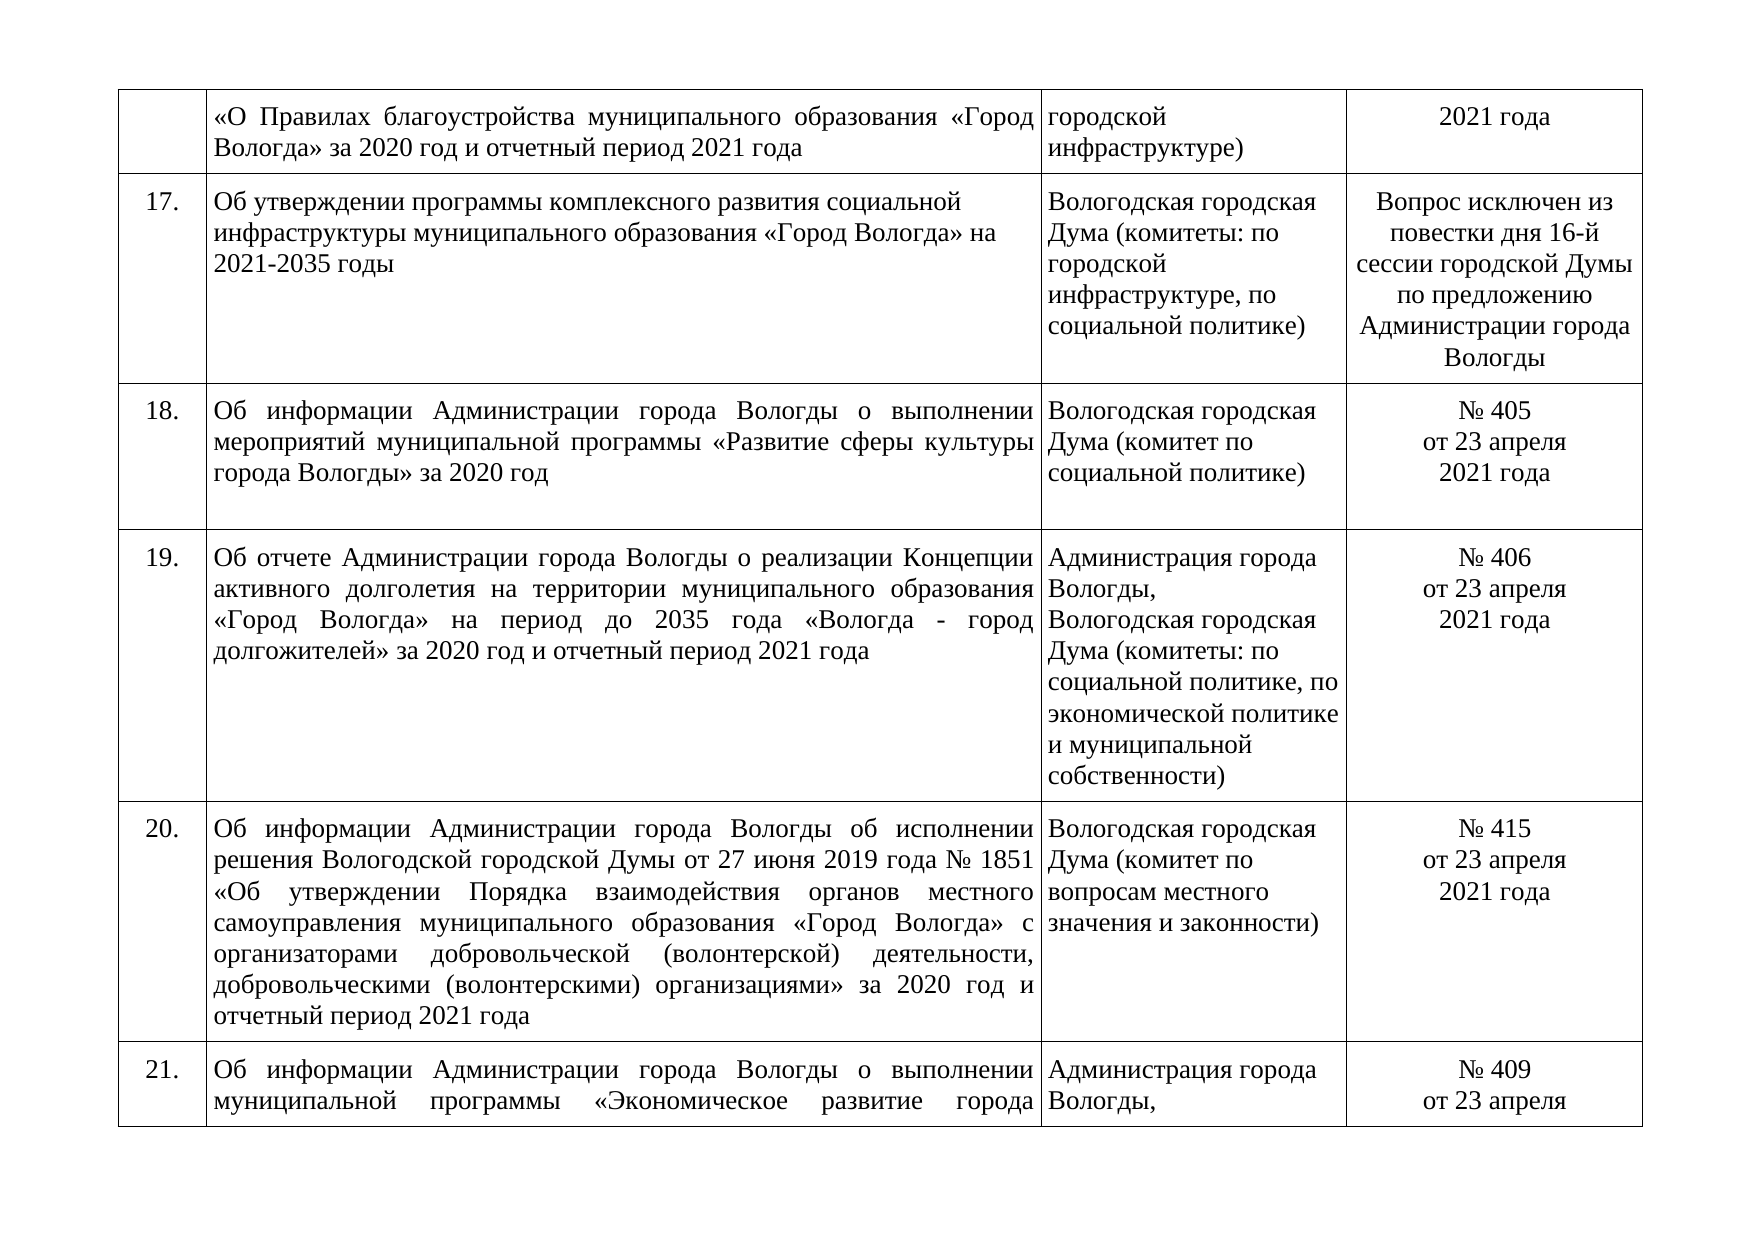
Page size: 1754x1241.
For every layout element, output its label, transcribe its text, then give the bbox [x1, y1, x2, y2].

table_cell Об утверждении программы комплексного развития социальной инфраструктуры муниципального образования «Город Вологда» на 2021-2035 годы [207, 174, 1041, 382]
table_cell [1042, 90, 1346, 173]
table_cell [119, 1042, 206, 1126]
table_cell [1347, 1042, 1642, 1126]
table_cell Об информации Администрации города Вологды о выполнении мероприятий муниципальной программы «Развитие сферы культуры города Вологды» за 2020 год [207, 384, 1041, 529]
table_cell [119, 90, 206, 173]
table_cell Вологодская городская Дума (комитеты: по городской инфраструктуре, по социальной политике) [1042, 174, 1346, 382]
table_cell № 405 от 23 апреля 2021 года [1347, 384, 1642, 529]
table_cell [119, 174, 206, 382]
table_cell Об отчете Администрации города Вологды о реализации Концепции активного долголетия на территории муниципального образования «Город Вологда» на период до 2035 года «Вологда - город долгожителей» за 2020 год и отчетный период 2021 года [207, 530, 1041, 801]
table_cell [207, 90, 1041, 173]
table_cell Вологодская городская Дума (комитет по вопросам местного значения и законности) [1042, 802, 1346, 1041]
table_cell № 406 от 23 апреля 2021 года [1347, 530, 1642, 801]
table_cell [119, 802, 206, 1041]
table_cell [119, 530, 206, 801]
table_cell [119, 384, 206, 529]
table_cell № 415 от 23 апреля 2021 года [1347, 802, 1642, 1041]
table_cell Вологодская городская Дума (комитет по социальной политике) [1042, 384, 1346, 529]
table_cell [1042, 1042, 1346, 1126]
table_cell Вопрос исключен из повестки дня 16-й сессии городской Думы по предложению Администрации города Вологды [1347, 174, 1642, 382]
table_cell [1347, 90, 1642, 173]
table_cell Администрация города Вологды, Вологодская городская Дума (комитеты: по социальной политике, по экономической политике и муниципальной собственности) [1042, 530, 1346, 801]
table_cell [207, 1042, 1041, 1126]
table_cell Об информации Администрации города Вологды об исполнении решения Вологодской городской Думы от 27 июня 2019 года № 1851 «Об утверждении Порядка взаимодействия органов местного самоуправления муниципального образования «Город Вологда» с организаторами добровольческой (волонтерской) деятельности, добровольческими (волонтерскими) организациями» за 2020 год и отчетный период 2021 года [207, 802, 1041, 1041]
